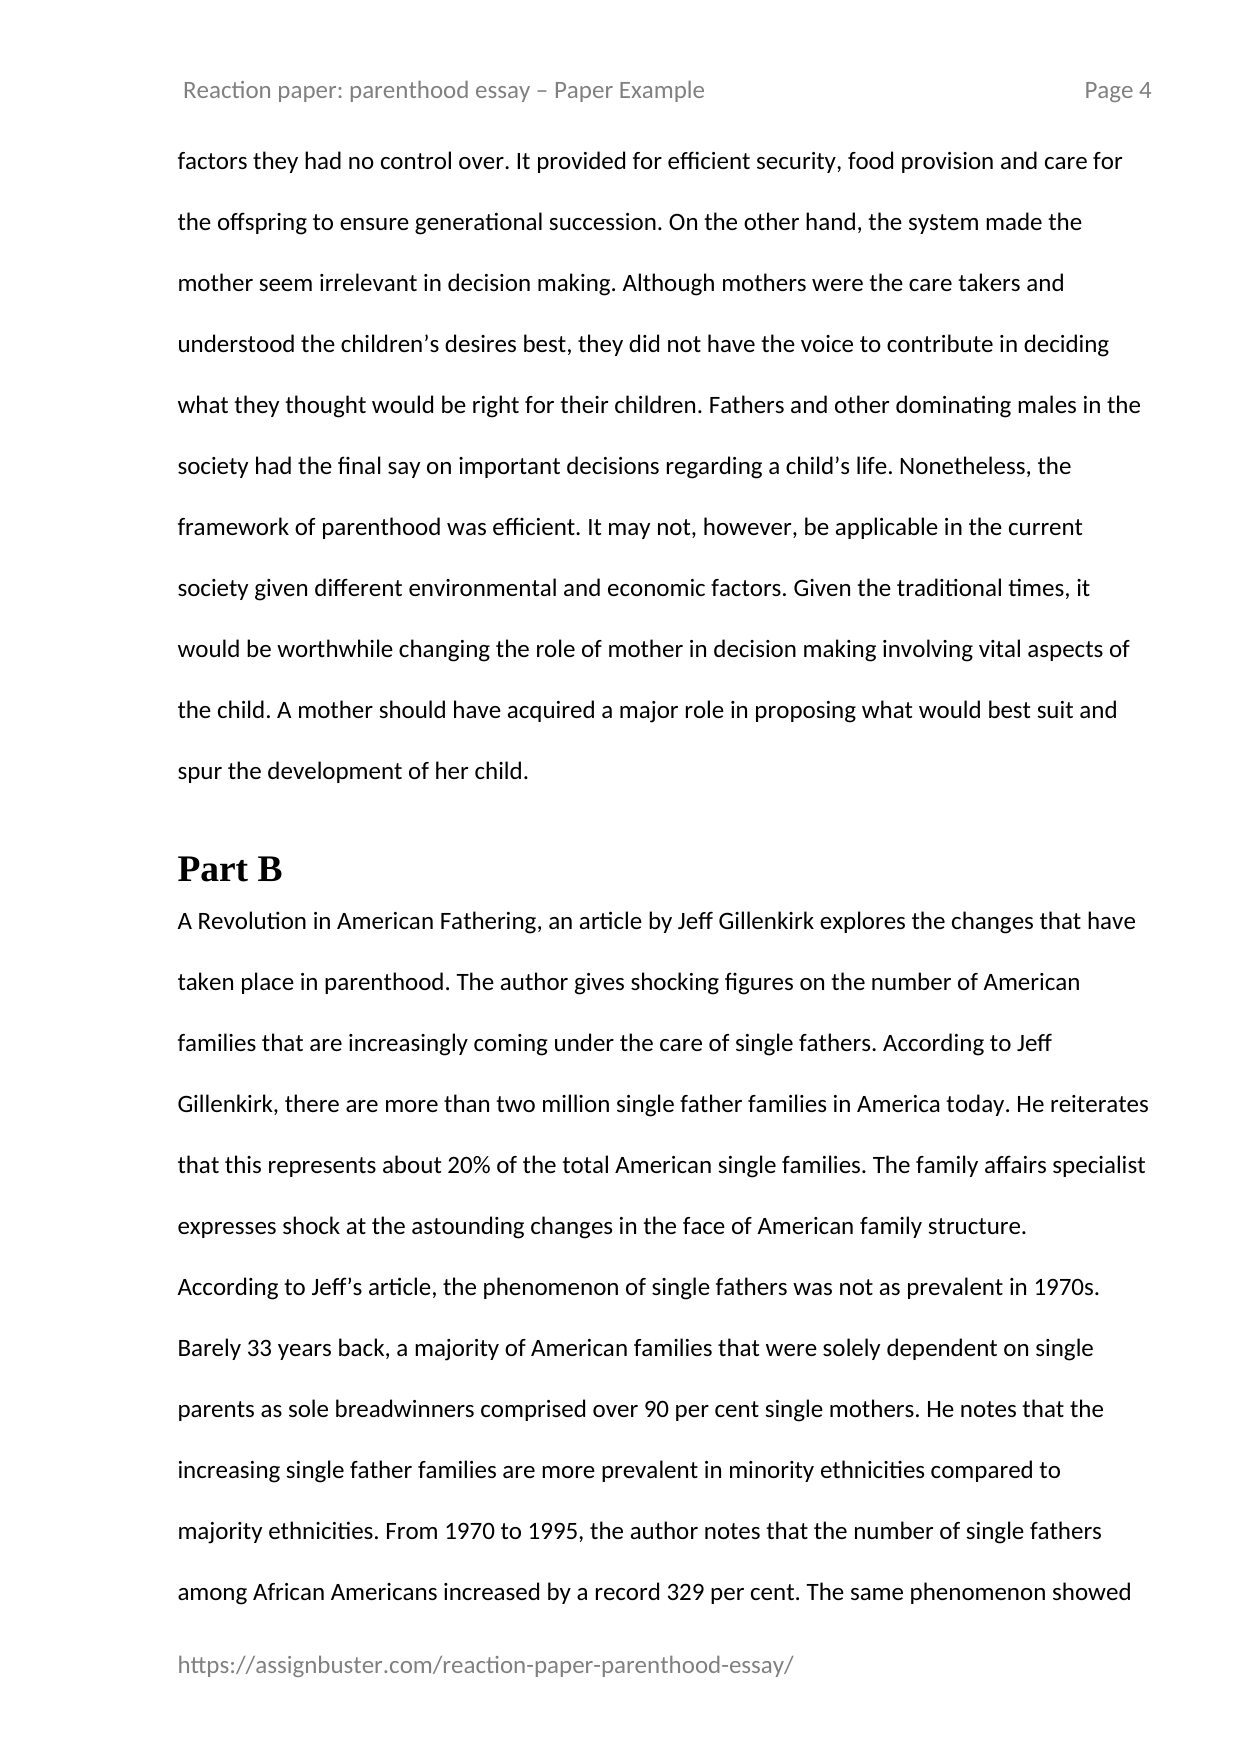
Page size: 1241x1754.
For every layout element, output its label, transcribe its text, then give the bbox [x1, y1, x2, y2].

subtitle Part B [177, 846, 1152, 889]
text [177, 145, 1152, 786]
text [177, 905, 1152, 1607]
